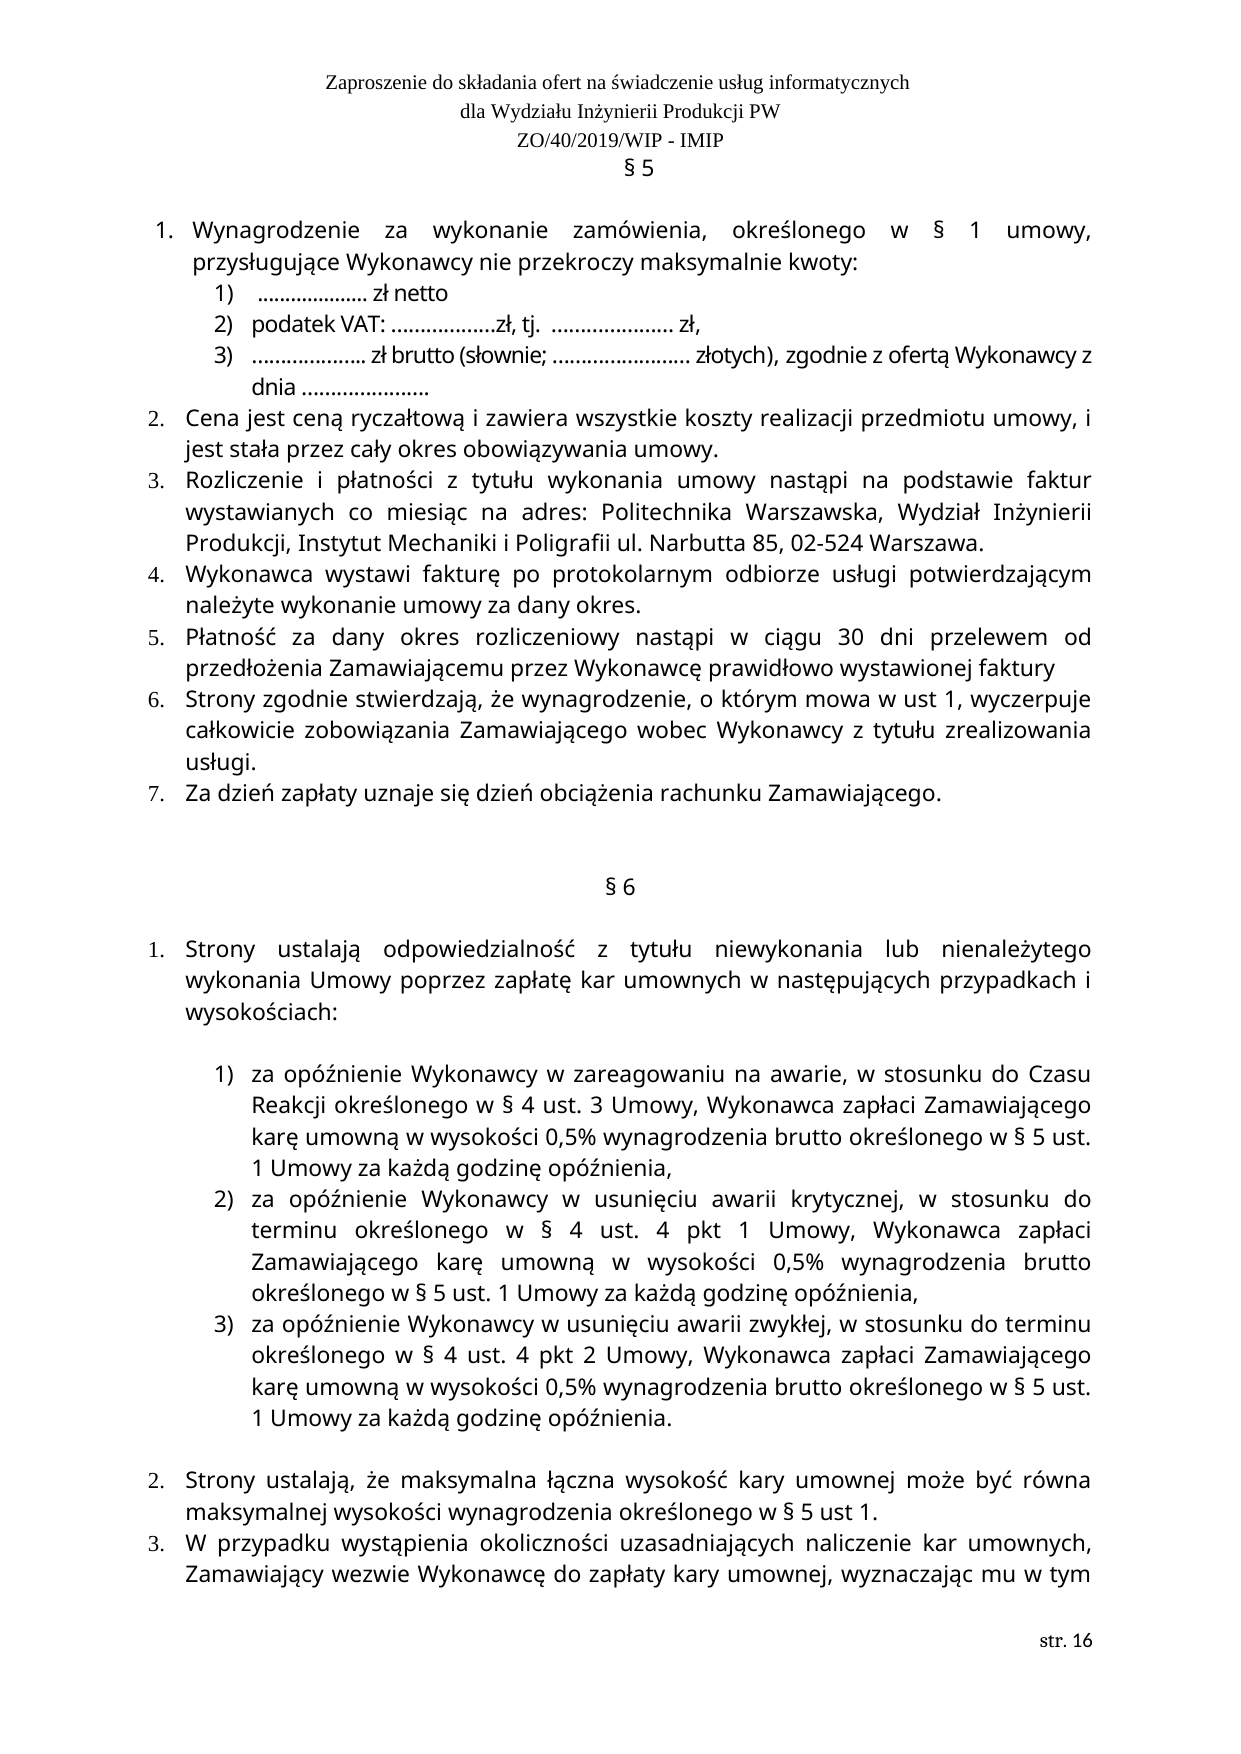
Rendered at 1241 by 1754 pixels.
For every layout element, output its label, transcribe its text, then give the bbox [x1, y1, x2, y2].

list podatek VAT: ………………zł, tj. ………………… zł, [213, 308, 1093, 339]
list Wynagrodzenie za wykonanie zamówienia, określonego w § 1 umowy, przysługujące Wykonawcy nie przekroczy maksymalnie kwoty: [154, 214, 1093, 277]
list Strony ustalają, że maksymalna łączna wysokość kary umownej może być równa maksymalnej wysokości wynagrodzenia określonego w § 5 ust 1. [148, 1464, 1093, 1527]
list Rozliczenie i płatności z tytułu wykonania umowy nastąpi na podstawie faktur wystawianych co miesiąc na adres: Politechnika Warszawska, Wydział Inżynierii Produkcji, Instytut Mechaniki i Poligrafii ul. Narbutta 85, 02-524 Warszawa. [148, 464, 1093, 558]
list ……………….. zł brutto (słownie; …………………… złotych), zgodnie z ofertą Wykonawcy z dnia …………………. [213, 339, 1093, 402]
list za opóźnienie Wykonawcy w usunięciu awarii krytycznej, w stosunku do terminu określonego w § 4 ust. 4 pkt 1 Umowy, Wykonawca zapłaci Zamawiającego karę umowną w wysokości 0,5% wynagrodzenia brutto określonego w § 5 ust. 1 Umowy za każdą godzinę opóźnienia, [213, 1183, 1093, 1308]
list Cena jest ceną ryczałtową i zawiera wszystkie koszty realizacji przedmiotu umowy, i jest stała przez cały okres obowiązywania umowy. [148, 402, 1093, 464]
list Za dzień zapłaty uznaje się dzień obciążenia rachunku Zamawiającego. [148, 777, 1093, 808]
text § 6 [148, 871, 1093, 902]
list Strony zgodnie stwierdzają, że wynagrodzenie, o którym mowa w ust 1, wyczerpuje całkowicie zobowiązania Zamawiającego wobec Wykonawcy z tytułu zrealizowania usługi. [148, 683, 1093, 777]
text § 5 [185, 152, 1093, 183]
list za opóźnienie Wykonawcy w usunięciu awarii zwykłej, w stosunku do terminu określonego w § 4 ust. 4 pkt 2 Umowy, Wykonawca zapłaci Zamawiającego karę umowną w wysokości 0,5% wynagrodzenia brutto określonego w § 5 ust. 1 Umowy za każdą godzinę opóźnienia. [213, 1308, 1093, 1433]
list za opóźnienie Wykonawcy w zareagowaniu na awarie, w stosunku do Czasu Reakcji określonego w § 4 ust. 3 Umowy, Wykonawca zapłaci Zamawiającego karę umowną w wysokości 0,5% wynagrodzenia brutto określonego w § 5 ust. 1 Umowy za każdą godzinę opóźnienia, [213, 1058, 1093, 1183]
list Strony ustalają odpowiedzialność z tytułu niewykonania lub nienależytego wykonania Umowy poprzez zapłatę kar umownych w następujących przypadkach i wysokościach: [148, 933, 1093, 1027]
list Wykonawca wystawi fakturę po protokolarnym odbiorze usługi potwierdzającym należyte wykonanie umowy za dany okres. [148, 558, 1093, 621]
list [148, 1527, 1093, 1589]
list Płatność za dany okres rozliczeniowy nastąpi w ciągu 30 dni przelewem od przedłożenia Zamawiającemu przez Wykonawcę prawidłowo wystawionej faktury [148, 621, 1093, 683]
list .................... zł netto [213, 277, 1093, 308]
